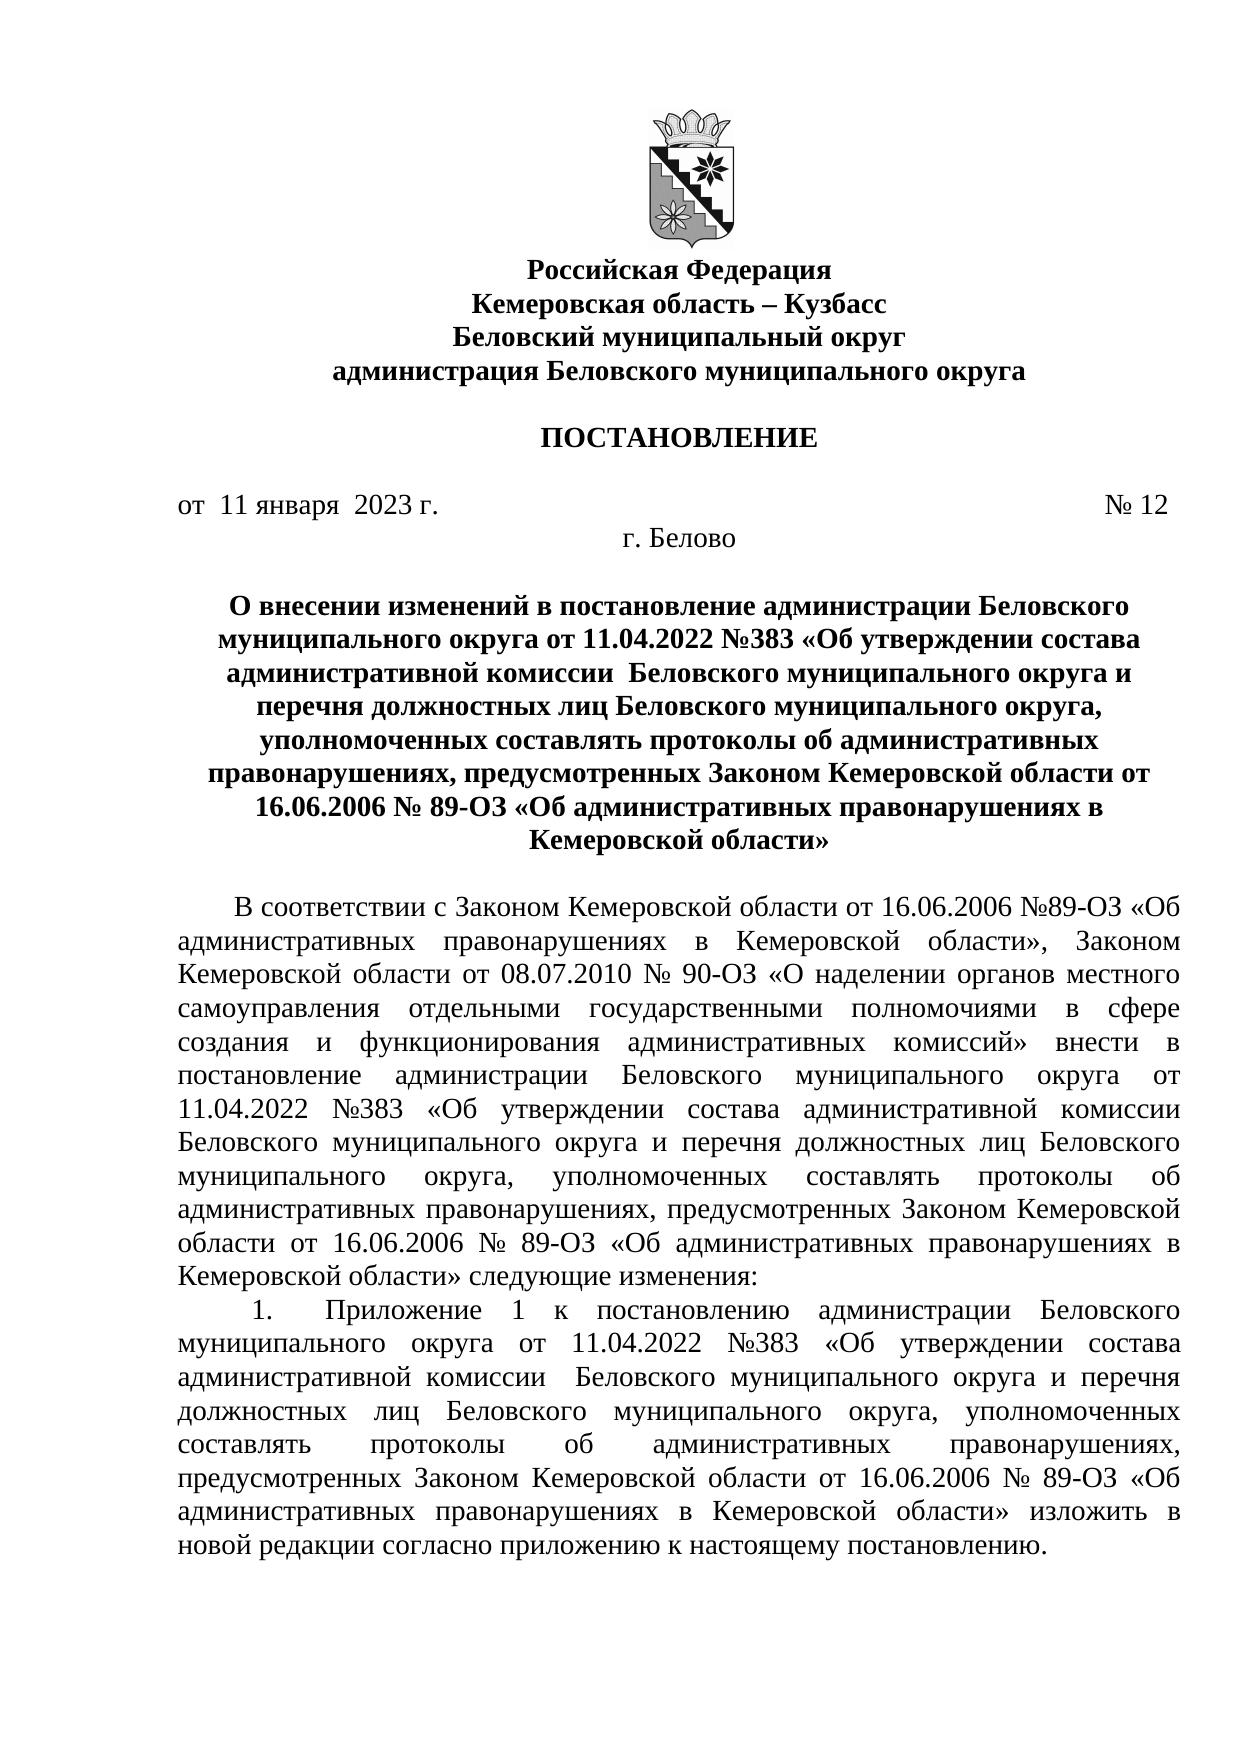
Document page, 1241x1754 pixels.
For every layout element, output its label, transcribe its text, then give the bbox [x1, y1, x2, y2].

text Российская Федерация [177, 252, 1181, 286]
text В соответствии с Законом Кемеровской области от 16.06.2006 №89-ОЗ «Об административных правонарушениях в Кемеровской области», Законом Кемеровской области от 08.07.2010 № 90-ОЗ «О наделении органов местного самоуправления отдельными государственными полномочиями в сфере создания и функционирования административных комиссий» внести в постановление администрации Беловского муниципального округа от 11.04.2022 №383 «Об утверждении состава административной комиссии Беловского муниципального округа и перечня должностных лиц Беловского муниципального округа, уполномоченных составлять протоколы об административных правонарушениях, предусмотренных Законом Кемеровской области от 16.06.2006 № 89-ОЗ «Об административных правонарушениях в Кемеровской области» следующие изменения: [177, 889, 1181, 1292]
text г. Белово [177, 521, 1181, 554]
text ПОСТАНОВЛЕНИЕ [177, 420, 1181, 453]
text администрация Беловского муниципального округа [177, 353, 1181, 386]
text Беловский муниципальный округ [177, 319, 1181, 353]
text Кемеровская область – Кузбасс [177, 286, 1181, 319]
text от 11 января 2023 г. № 12 [177, 487, 1181, 521]
list Приложение 1 к постановлению администрации Беловского муниципального округа от 11.04.2022 №383 «Об утверждении состава административной комиссии Беловского муниципального округа и перечня должностных лиц Беловского муниципального округа, уполномоченных составлять протоколы об административных правонарушениях, предусмотренных Законом Кемеровской области от 16.06.2006 № 89-ОЗ «Об административных правонарушениях в Кемеровской области» изложить в новой редакции согласно приложению к настоящему постановлению. [177, 1292, 1181, 1560]
picture [648, 109, 735, 250]
text О внесении изменений в постановление администрации Беловского муниципального округа от 11.04.2022 №383 «Об утверждении состава административной комиссии Беловского муниципального округа и перечня должностных лиц Беловского муниципального округа, уполномоченных составлять протоколы об административных правонарушениях, предусмотренных Законом Кемеровской области от 16.06.2006 № 89-ОЗ «Об административных правонарушениях в Кемеровской области» [177, 588, 1181, 856]
